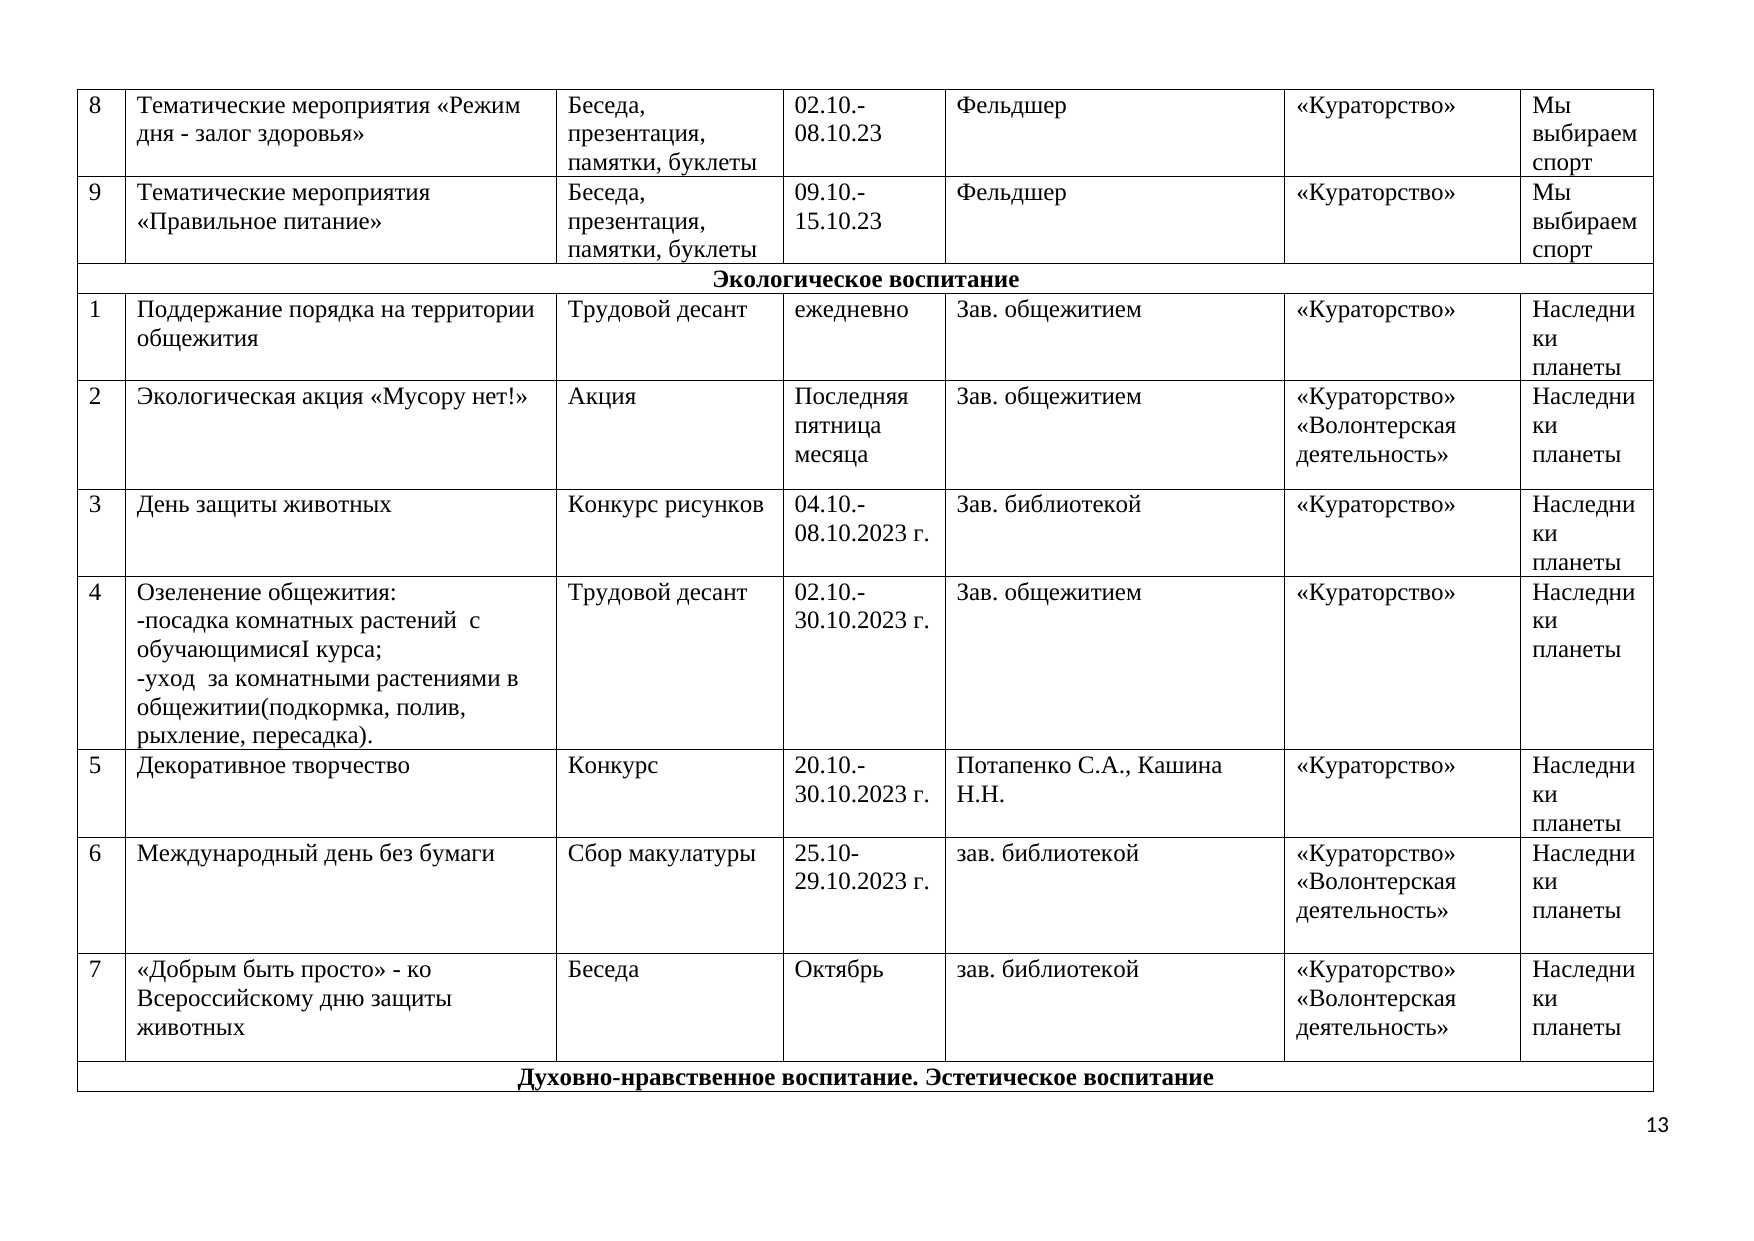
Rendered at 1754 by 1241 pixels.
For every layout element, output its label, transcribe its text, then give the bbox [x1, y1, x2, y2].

table_cell «Кураторство» [1285, 750, 1520, 837]
table_cell 25.10-29.10.2023 г. [784, 838, 945, 953]
table_cell 4 [78, 577, 125, 749]
table_cell Сбор макулатуры [557, 838, 783, 953]
table_cell Последняя пятница месяца [784, 381, 945, 488]
table_cell Конкурс рисунков [557, 490, 783, 576]
table_cell Экологическое воспитание [78, 264, 1653, 293]
table_cell Духовно-нравственное воспитание. Эстетическое воспитание [78, 1062, 1653, 1091]
table_cell Беседа [557, 954, 783, 1061]
table_cell Экологическая акция «Мусору нет!» [126, 381, 556, 488]
table_cell 02.10.-08.10.23 [784, 90, 945, 176]
table_cell Наследники планеты [1521, 490, 1653, 576]
table_cell Зав. общежитием [946, 294, 1284, 380]
table_cell 9 [78, 177, 125, 263]
table_cell Зав. общежитием [946, 381, 1284, 488]
table_cell Фельдшер [946, 90, 1284, 176]
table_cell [1285, 954, 1520, 1061]
table_cell ежедневно [784, 294, 945, 380]
table_cell «Кураторство» «Волонтерская деятельность» [1285, 381, 1520, 488]
table_cell 1 [78, 294, 125, 380]
table_cell 09.10.-15.10.23 [784, 177, 945, 263]
table_cell 04.10.-08.10.2023 г. [784, 490, 945, 576]
table_cell Конкурс [557, 750, 783, 837]
table_cell Декоративное творчество [126, 750, 556, 837]
table_cell «Кураторство» «Волонтерская деятельность» [1285, 838, 1520, 953]
table_cell Беседа, презентация, памятки, буклеты [557, 177, 783, 263]
table_cell Беседа, презентация, памятки, буклеты [557, 90, 783, 176]
table_cell Мы выбираем спорт [1521, 90, 1653, 176]
table_cell Наследники планеты [1521, 381, 1653, 488]
table_cell 2 [78, 381, 125, 488]
table_cell «Кураторство» [1285, 490, 1520, 576]
table_cell 6 [78, 838, 125, 953]
table_cell 20.10.-30.10.2023 г. [784, 750, 945, 837]
table_cell 5 [78, 750, 125, 837]
table_cell День защиты животных [126, 490, 556, 576]
table_cell Фельдшер [946, 177, 1284, 263]
table_cell «Кураторство» [1285, 177, 1520, 263]
table_cell Зав. общежитием [946, 577, 1284, 749]
table_cell Трудовой десант [557, 577, 783, 749]
table_cell 7 [78, 954, 125, 1061]
table_cell зав. библиотекой [946, 838, 1284, 953]
table_cell Поддержание порядка на территории общежития [126, 294, 556, 380]
table_cell Тематические мероприятия «Режим дня - залог здоровья» [126, 90, 556, 176]
table_cell Наследники планеты [1521, 294, 1653, 380]
table_cell Мы выбираем спорт [1521, 177, 1653, 263]
table_cell Наследники планеты [1521, 954, 1653, 1061]
table_cell «Добрым быть просто» - ко Всероссийскому дню защиты животных [126, 954, 556, 1061]
table_cell Октябрь [784, 954, 945, 1061]
table_cell Потапенко С.А., Кашина Н.Н. [946, 750, 1284, 837]
table_cell 02.10.-30.10.2023 г. [784, 577, 945, 749]
table_cell Наследники планеты [1521, 577, 1653, 749]
table_cell «Кураторство» [1285, 577, 1520, 749]
table_cell «Кураторство» [1285, 294, 1520, 380]
table_cell Тематические мероприятия «Правильное питание» [126, 177, 556, 263]
table_cell Трудовой десант [557, 294, 783, 380]
table_cell «Кураторство» [1285, 90, 1520, 176]
table_cell 3 [78, 490, 125, 576]
table_cell Озеленение общежития: -посадка комнатных растений с обучающимисяI курса; -уход за комнатными растениями в общежитии(подкормка, полив, рыхление, пересадка). [126, 577, 556, 749]
table_cell Международный день без бумаги [126, 838, 556, 953]
table_cell Акция [557, 381, 783, 488]
table_cell Зав. библиотекой [946, 490, 1284, 576]
table_cell Наследники планеты [1521, 750, 1653, 837]
table_cell зав. библиотекой [946, 954, 1284, 1061]
table_cell Наследники планеты [1521, 838, 1653, 953]
table_cell 8 [78, 90, 125, 176]
